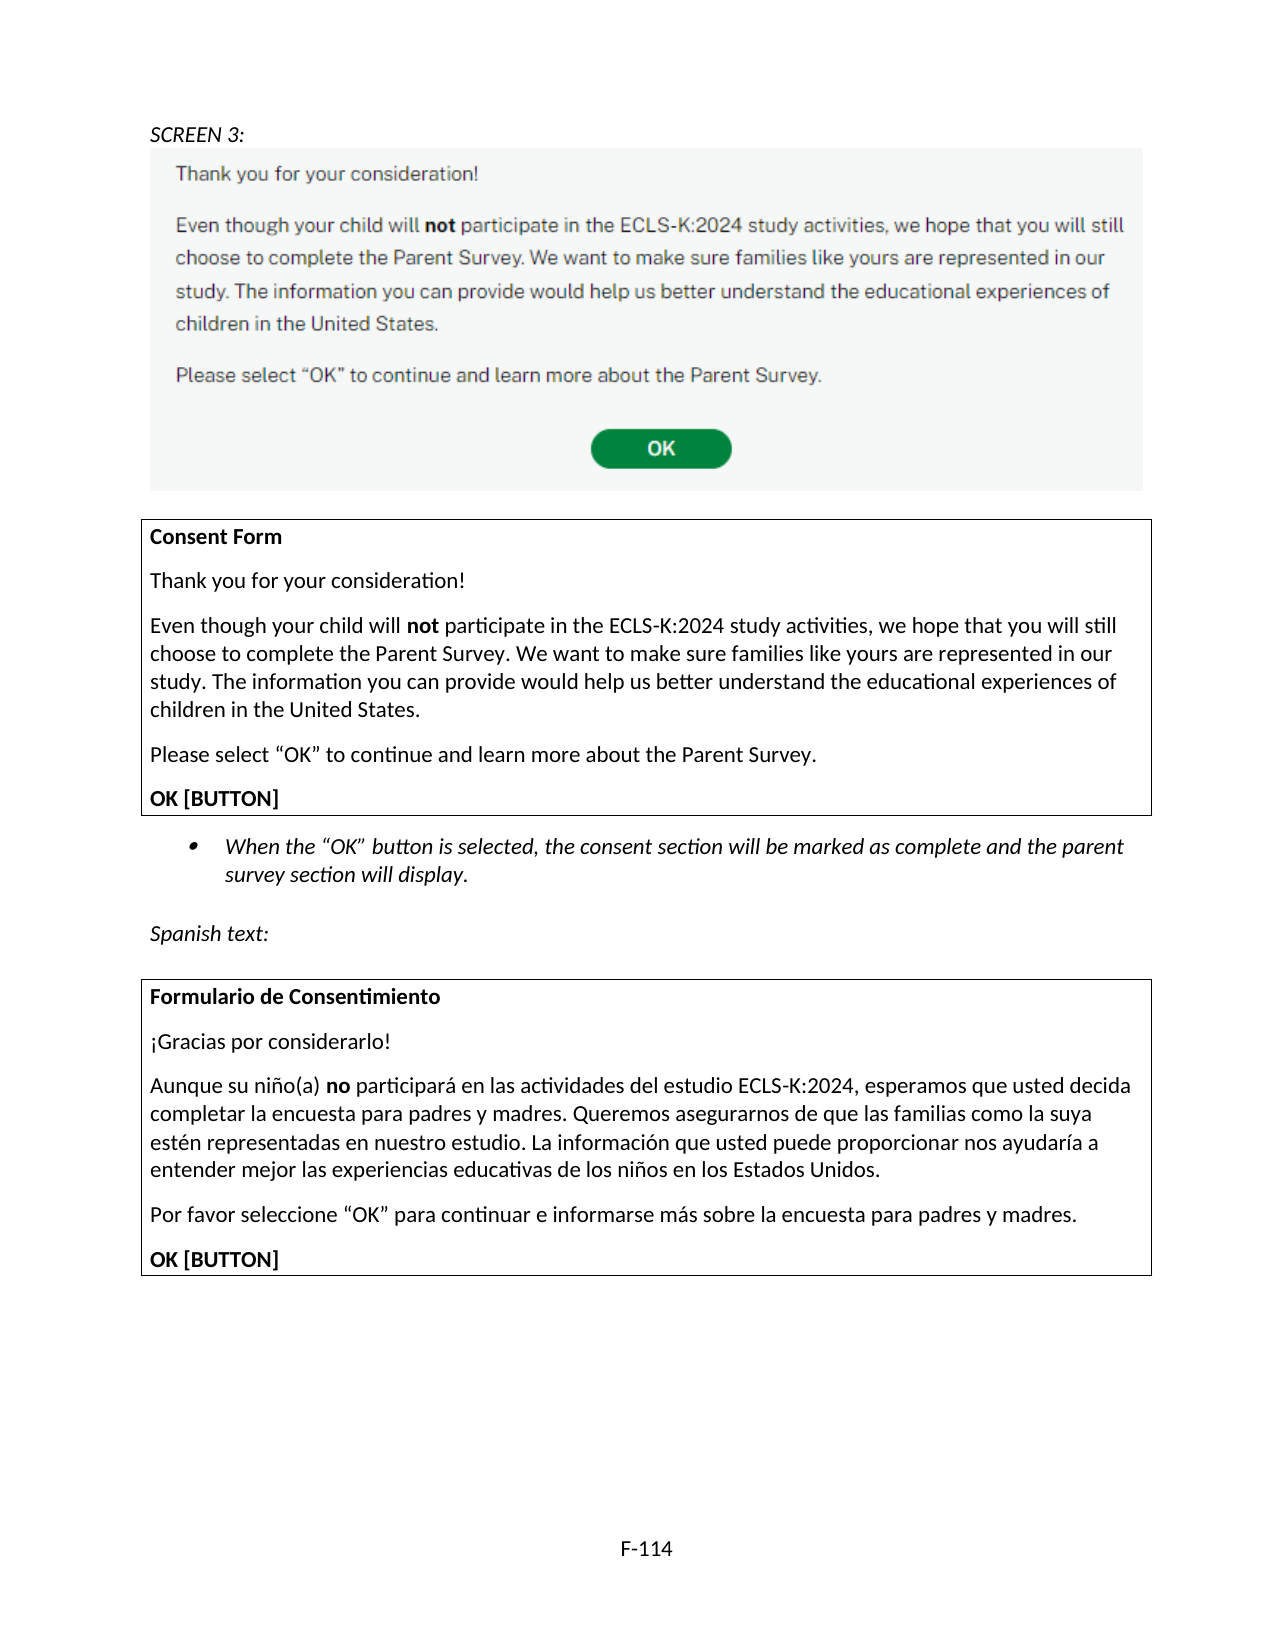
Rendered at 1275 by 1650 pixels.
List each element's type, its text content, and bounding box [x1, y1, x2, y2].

text Thank you for your consideration! [142, 563, 1151, 594]
text ¡Gracias por considerarlo! [142, 1024, 1151, 1055]
text Formulario de Consentimiento [142, 980, 1151, 1010]
picture [150, 148, 1143, 491]
text Even though your child will not participate in the ECLS-K:2024 study activities, we hope that you will still choose to complete the Parent Survey. We want to make sure families like yours are represented in our study. The information you can provide would help us better understand the educational experiences of children in the United States. [142, 608, 1151, 723]
text OK [BUTTON] [142, 781, 1151, 815]
text OK [BUTTON] [142, 1242, 1151, 1275]
list When the “OK” button is selected, the consent section will be marked as complete and the parent survey section will display. [187, 832, 1143, 888]
text Spanish text: [150, 919, 1143, 947]
text Consent Form [142, 520, 1151, 550]
text SCREEN 3: [150, 120, 1143, 148]
text Aunque su niño(a) no participará en las actividades del estudio ECLS-K:2024, esperamos que usted decida completar la encuesta para padres y madres. Queremos asegurarnos de que las familias como la suya estén representadas en nuestro estudio. La información que usted puede proporcionar nos ayudaría a entender mejor las experiencias educativas de los niños en los Estados Unidos. [142, 1068, 1151, 1184]
text Por favor seleccione “OK” para continuar e informarse más sobre la encuesta para padres y madres. [142, 1197, 1151, 1228]
text Please select “OK” to continue and learn more about the Parent Survey. [142, 737, 1151, 768]
